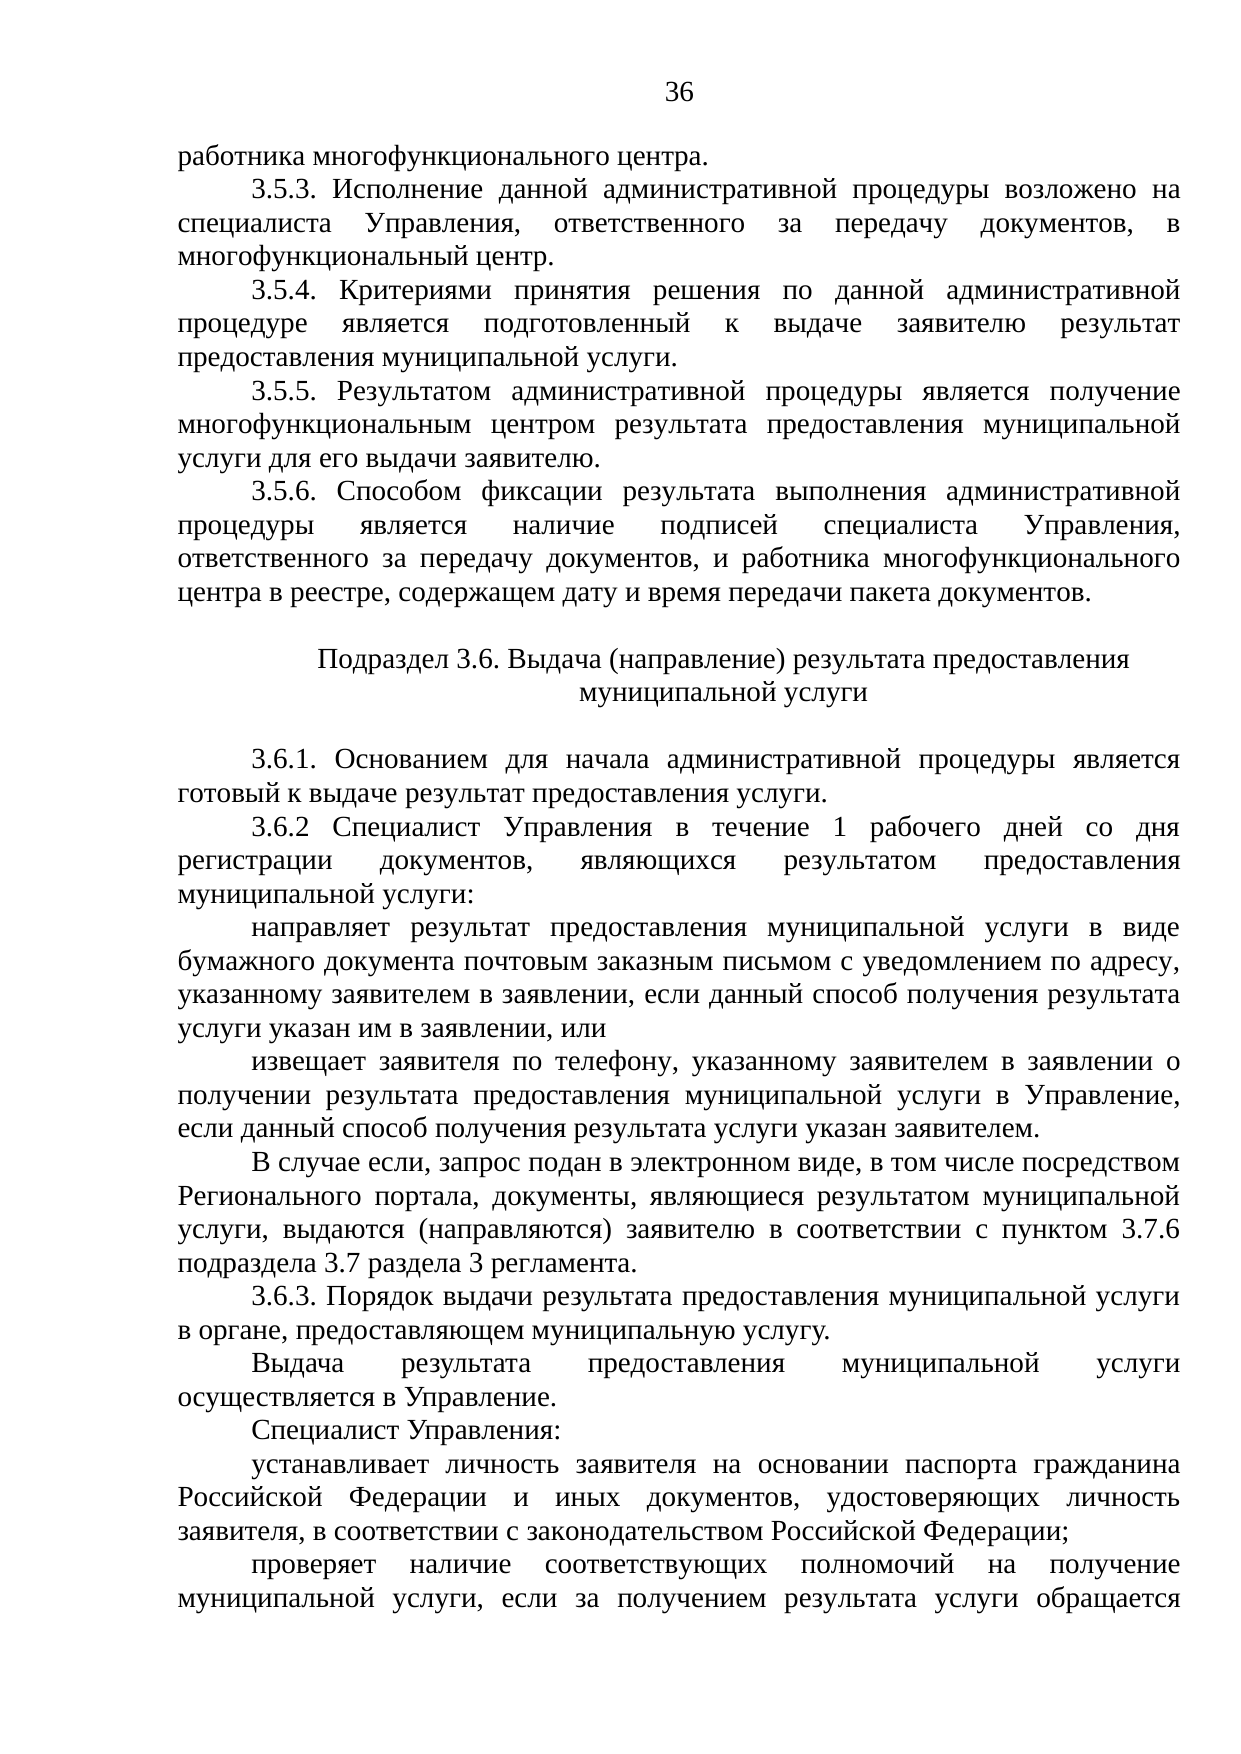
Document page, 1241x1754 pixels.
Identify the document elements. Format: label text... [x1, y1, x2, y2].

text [177, 1547, 1181, 1614]
text 3.6.2 Специалист Управления в течение 1 рабочего дней со дня регистрации документов, являющихся результатом предоставления муниципальной услуги: [177, 809, 1181, 909]
text извещает заявителя по телефону, указанному заявителем в заявлении о получении результата предоставления муниципальной услуги в Управление, если данный способ получения результата услуги указан заявителем. [177, 1043, 1181, 1144]
text Подраздел 3.6. Выдача (направление) результата предоставления [177, 641, 1181, 674]
text направляет результат предоставления муниципальной услуги в виде бумажного документа почтовым заказным письмом с уведомлением по адресу, указанному заявителем в заявлении, если данный способ получения результата услуги указан им в заявлении, или [177, 909, 1181, 1043]
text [177, 138, 1181, 171]
text 3.5.3. Исполнение данной административной процедуры возложено на специалиста Управления, ответственного за передачу документов, в многофункциональный центр. [177, 171, 1181, 272]
text Специалист Управления: [177, 1412, 1181, 1446]
text 3.5.4. Критериями принятия решения по данной административной процедуре является подготовленный к выдаче заявителю результат предоставления муниципальной услуги. [177, 272, 1181, 373]
text муниципальной услуги [177, 674, 1181, 708]
text 3.5.6. Способом фиксации результата выполнения административной процедуры является наличие подписей специалиста Управления, ответственного за передачу документов, и работника многофункционального центра в реестре, содержащем дату и время передачи пакета документов. [177, 473, 1181, 607]
text В случае если, запрос подан в электронном виде, в том числе посредством Регионального портала, документы, являющиеся результатом муниципальной услуги, выдаются (направляются) заявителю в соответствии с пунктом 3.7.6 подраздела 3.7 раздела 3 регламента. [177, 1144, 1181, 1278]
text 3.5.5. Результатом административной процедуры является получение многофункциональным центром результата предоставления муниципальной услуги для его выдачи заявителю. [177, 373, 1181, 473]
text Выдача результата предоставления муниципальной услуги осуществляется в Управление. [177, 1345, 1181, 1412]
text 3.6.1. Основанием для начала административной процедуры является готовый к выдаче результат предоставления услуги. [177, 742, 1181, 809]
text устанавливает личность заявителя на основании паспорта гражданина Российской Федерации и иных документов, удостоверяющих личность заявителя, в соответствии с законодательством Российской Федерации; [177, 1446, 1181, 1547]
text 3.6.3. Порядок выдачи результата предоставления муниципальной услуги в органе, предоставляющем муниципальную услугу. [177, 1278, 1181, 1345]
